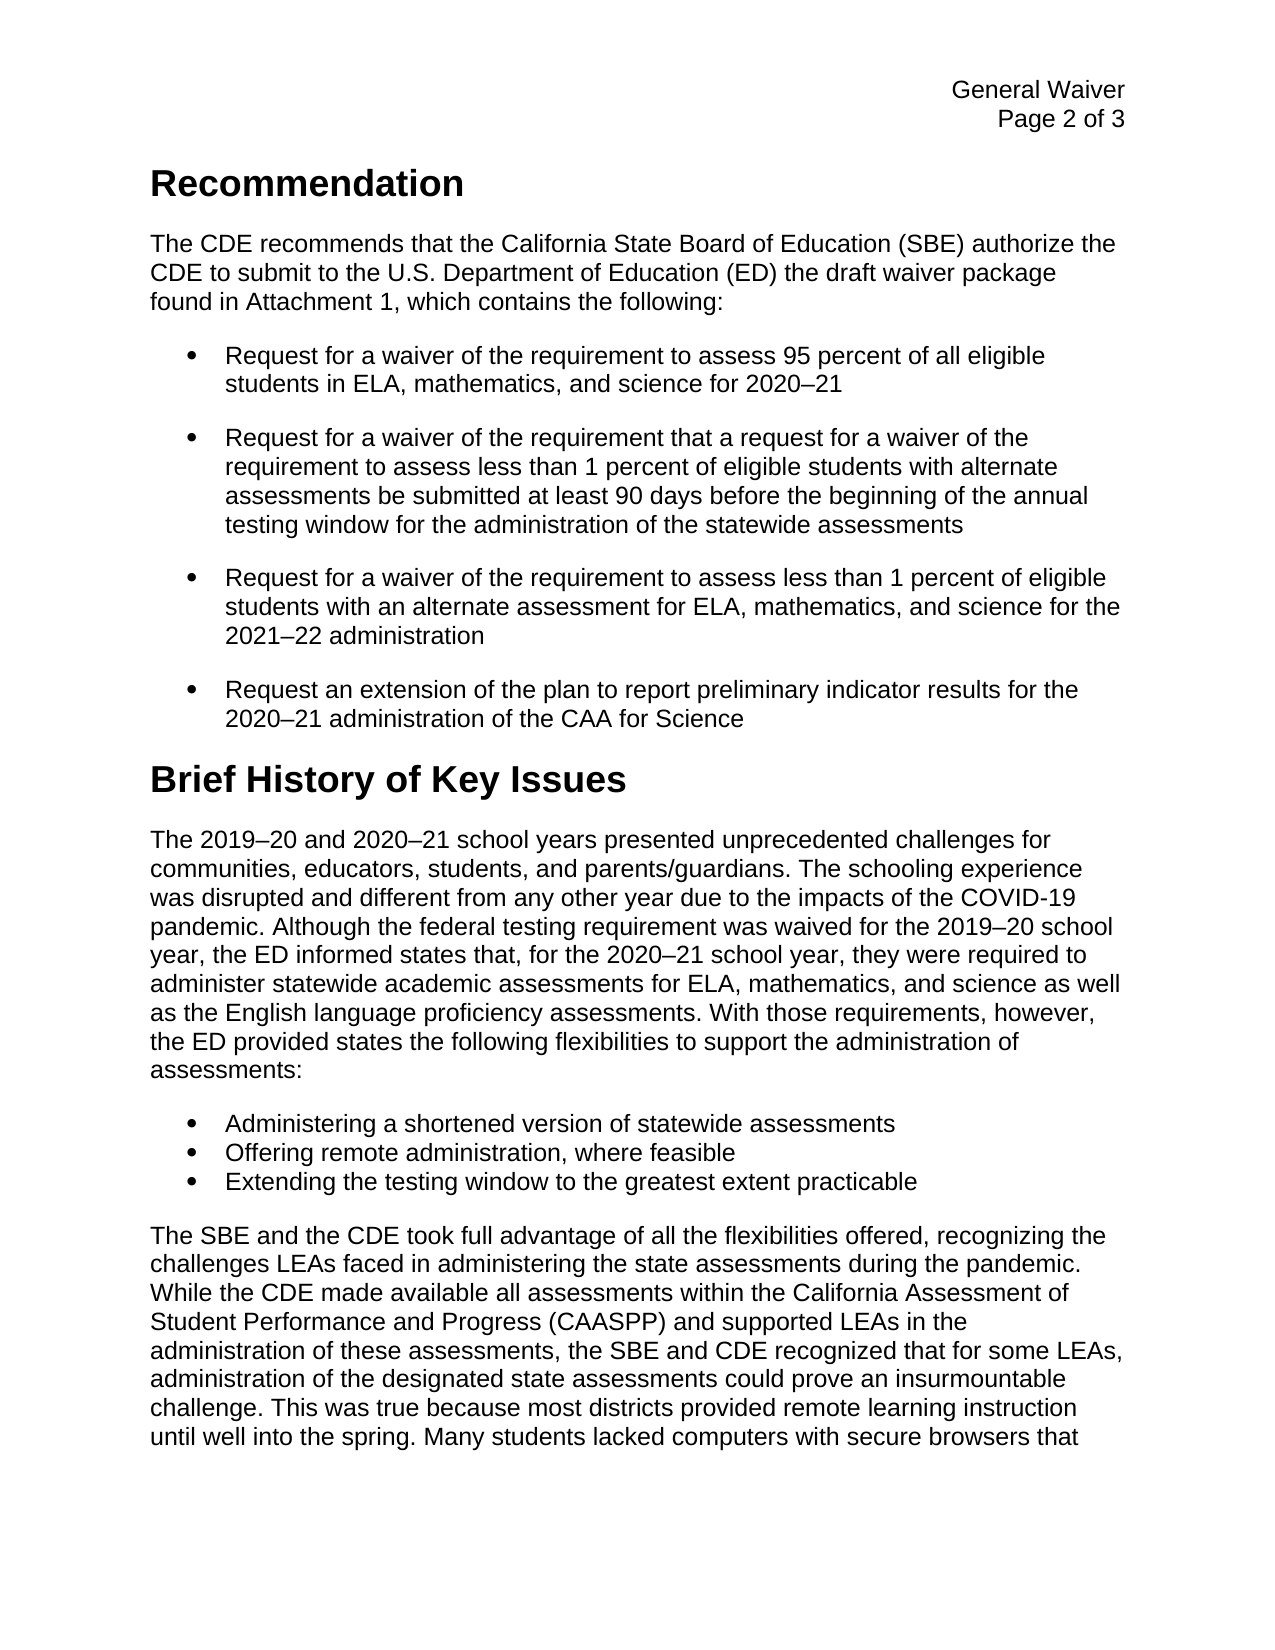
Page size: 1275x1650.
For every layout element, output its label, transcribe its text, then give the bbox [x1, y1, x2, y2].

subtitle Brief History of Key Issues [150, 757, 1125, 800]
subtitle Recommendation [150, 161, 1125, 204]
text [150, 1221, 1125, 1451]
list Offering remote administration, where feasible [187, 1138, 1125, 1167]
list Extending the testing window to the greatest extent practicable [187, 1167, 1125, 1196]
list Request for a waiver of the requirement to assess less than 1 percent of eligible students with an alternate assessment for ELA, mathematics, and science for the 2021–22 administration [187, 563, 1125, 650]
text The 2019–20 and 2020–21 school years presented unprecedented challenges for communities, educators, students, and parents/guardians. The schooling experience was disrupted and different from any other year due to the impacts of the COVID-19 pandemic. Although the federal testing requirement was waived for the 2019–20 school year, the ED informed states that, for the 2020–21 school year, they were required to administer statewide academic assessments for ELA, mathematics, and science as well as the English language proficiency assessments. With those requirements, however, the ED provided states the following flexibilities to support the administration of assessments: [150, 825, 1125, 1084]
list Request for a waiver of the requirement that a request for a waiver of the requirement to assess less than 1 percent of eligible students with alternate assessments be submitted at least 90 days before the beginning of the annual testing window for the administration of the statewide assessments [187, 423, 1125, 538]
list Request an extension of the plan to report preliminary indicator results for the 2020–21 administration of the CAA for Science [187, 675, 1125, 732]
list Request for a waiver of the requirement to assess 95 percent of all eligible students in ELA, mathematics, and science for 2020–21 [187, 341, 1125, 398]
list Administering a shortened version of statewide assessments [187, 1109, 1125, 1138]
text The CDE recommends that the California State Board of Education (SBE) authorize the CDE to submit to the U.S. Department of Education (ED) the draft waiver package found in Attachment 1, which contains the following: [150, 229, 1125, 316]
